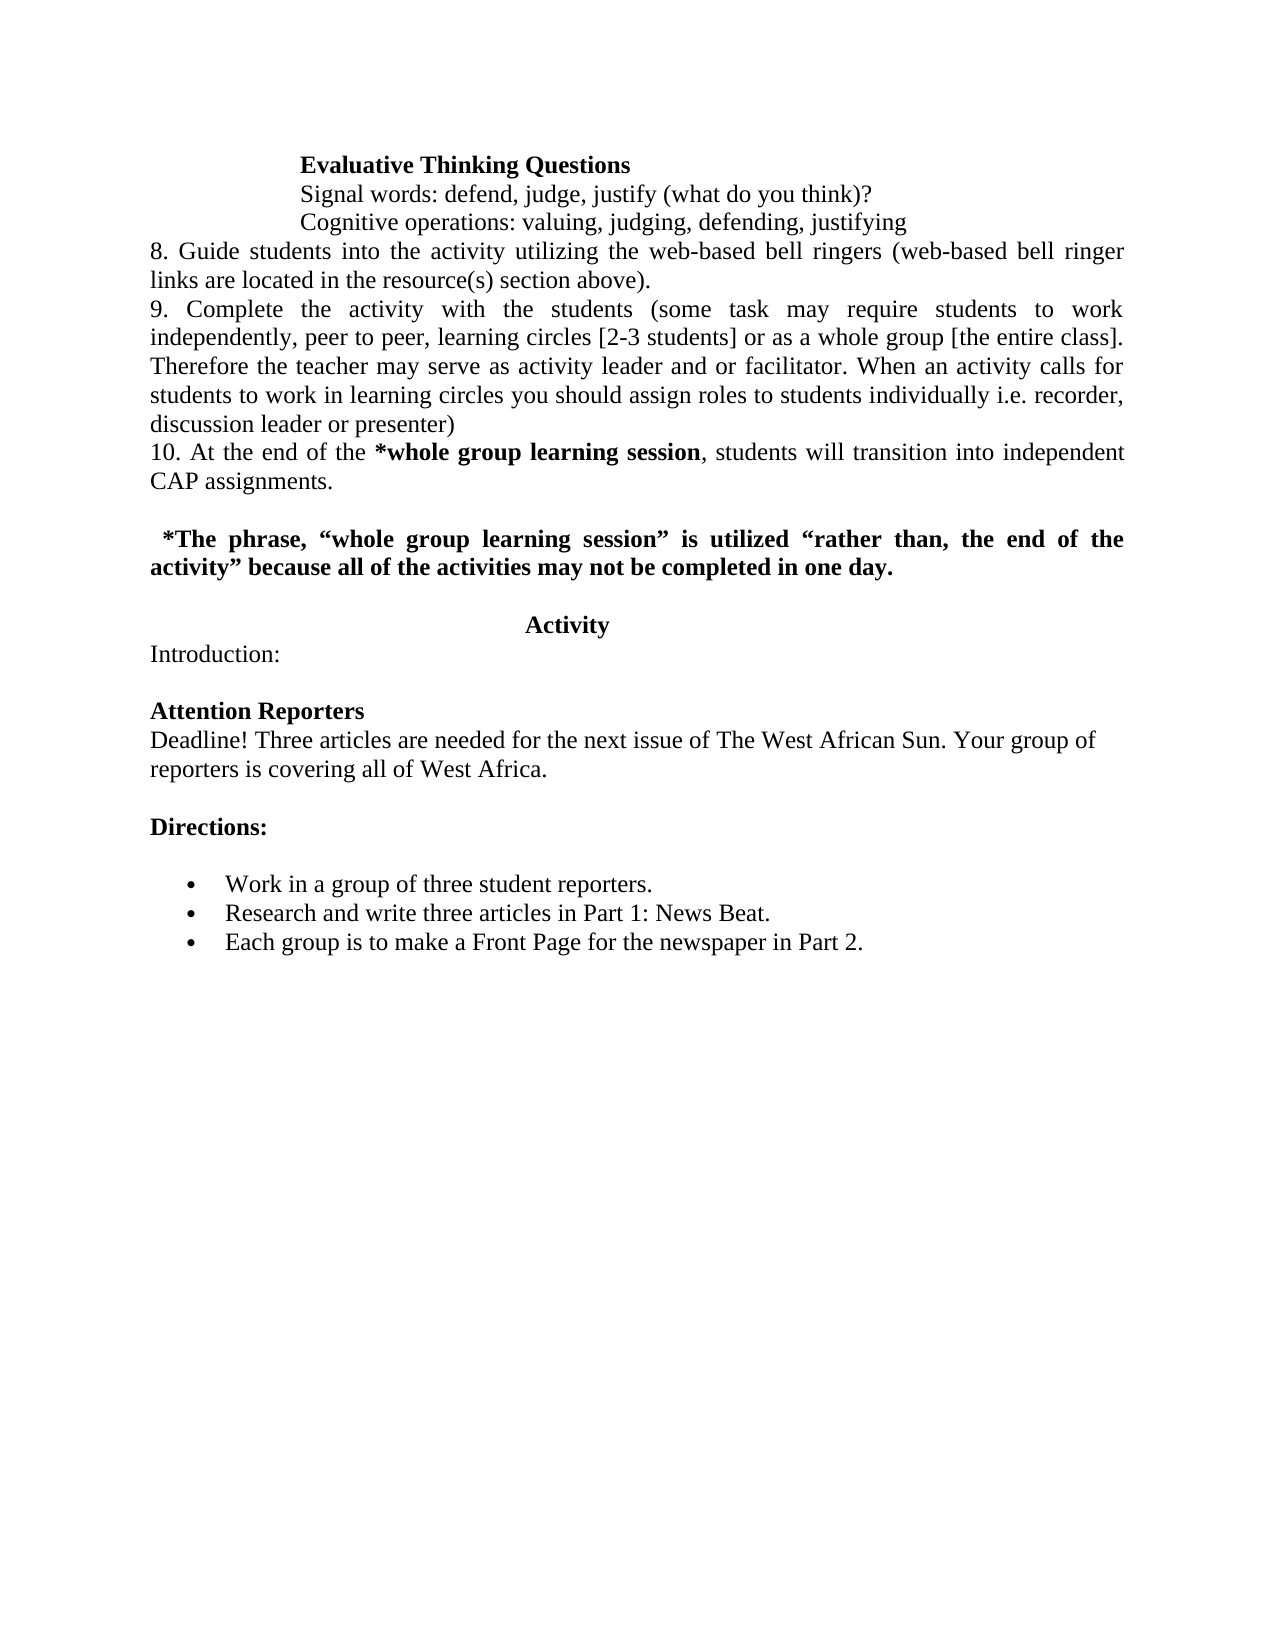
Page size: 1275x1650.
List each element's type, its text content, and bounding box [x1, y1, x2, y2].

list Each group is to make a Front Page for the newspaper in Part 2. [187, 927, 1125, 956]
text Evaluative Thinking Questions [150, 150, 1125, 179]
text Activity [450, 610, 1125, 639]
text Introduction: [150, 639, 1125, 667]
text Attention Reporters Deadline! Three articles are needed for the next issue of The West African Sun. Your group of reporters is covering all of . [150, 696, 1125, 782]
text 10. At the end of the *whole group learning session, students will transition into independent assignments. [150, 437, 1125, 495]
text Cognitive operations: valuing, judging, defending, justifying [150, 207, 1125, 236]
list Research and write three articles in Part 1: News Beat. [187, 898, 1125, 927]
text *The phrase, “whole group learning session” is utilized “rather than, the end of the activity” because all of the activities may not be completed in one day. [150, 524, 1125, 581]
list Work in a group of three student reporters. [187, 869, 1125, 898]
text 8. Guide students into the activity utilizing the web-based bell ringers (web-based bell ringer links are located in the resource(s) section above). [150, 236, 1125, 294]
text 9. Complete the activity with the students (some task may require students to work independently, peer to peer, learning circles [2-3 students] or as a whole group [the entire class]. Therefore the teacher may serve as activity leader and or facilitator. When an activity calls for students to work in learning circles you should assign roles to students individually i.e. recorder, discussion leader or presenter) [150, 294, 1125, 437]
text Signal words: defend, judge, justify (what do you think)? [150, 179, 1125, 207]
text Directions: [150, 812, 1125, 840]
